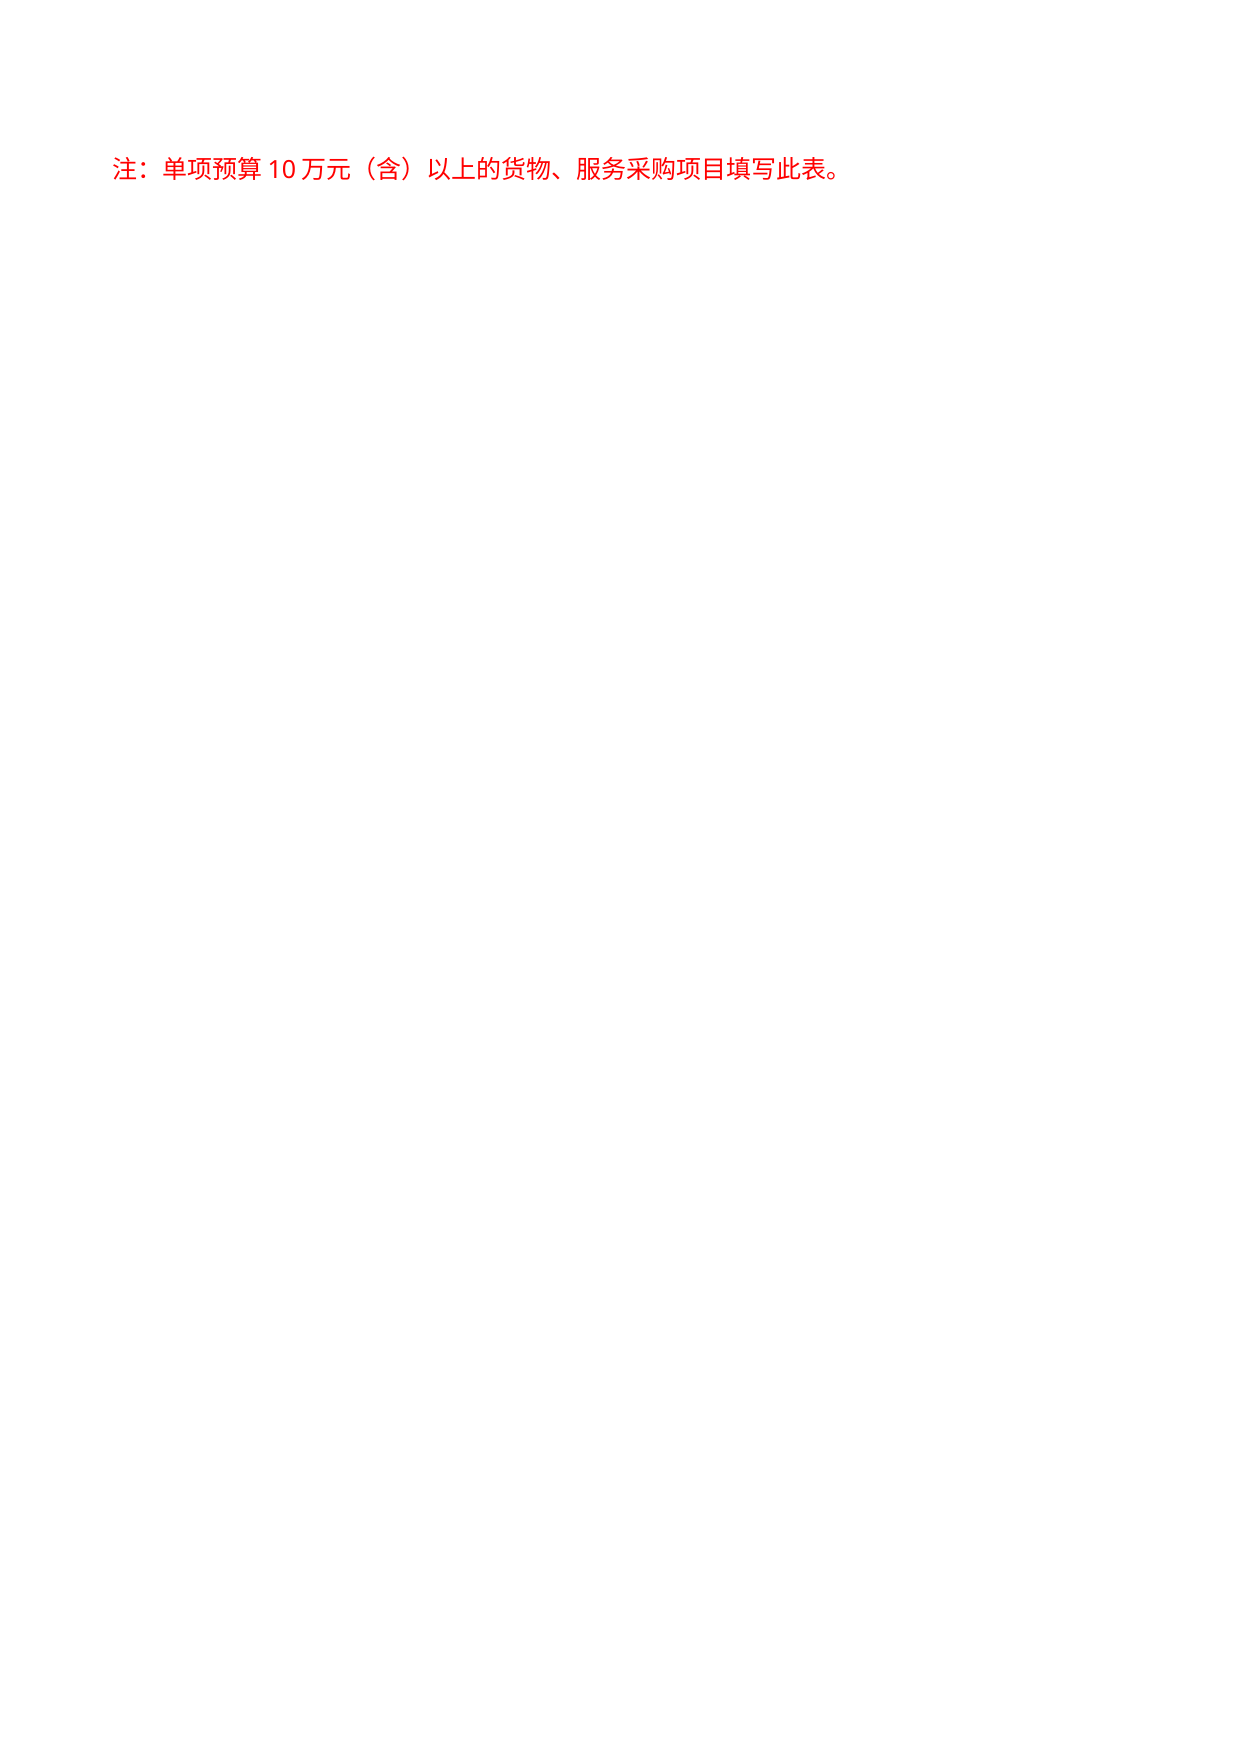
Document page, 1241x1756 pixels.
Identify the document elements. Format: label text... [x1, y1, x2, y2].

text 注：单项预算10万元（含）以上的货物、服务采购项目填写此表。 [112, 150, 1128, 186]
